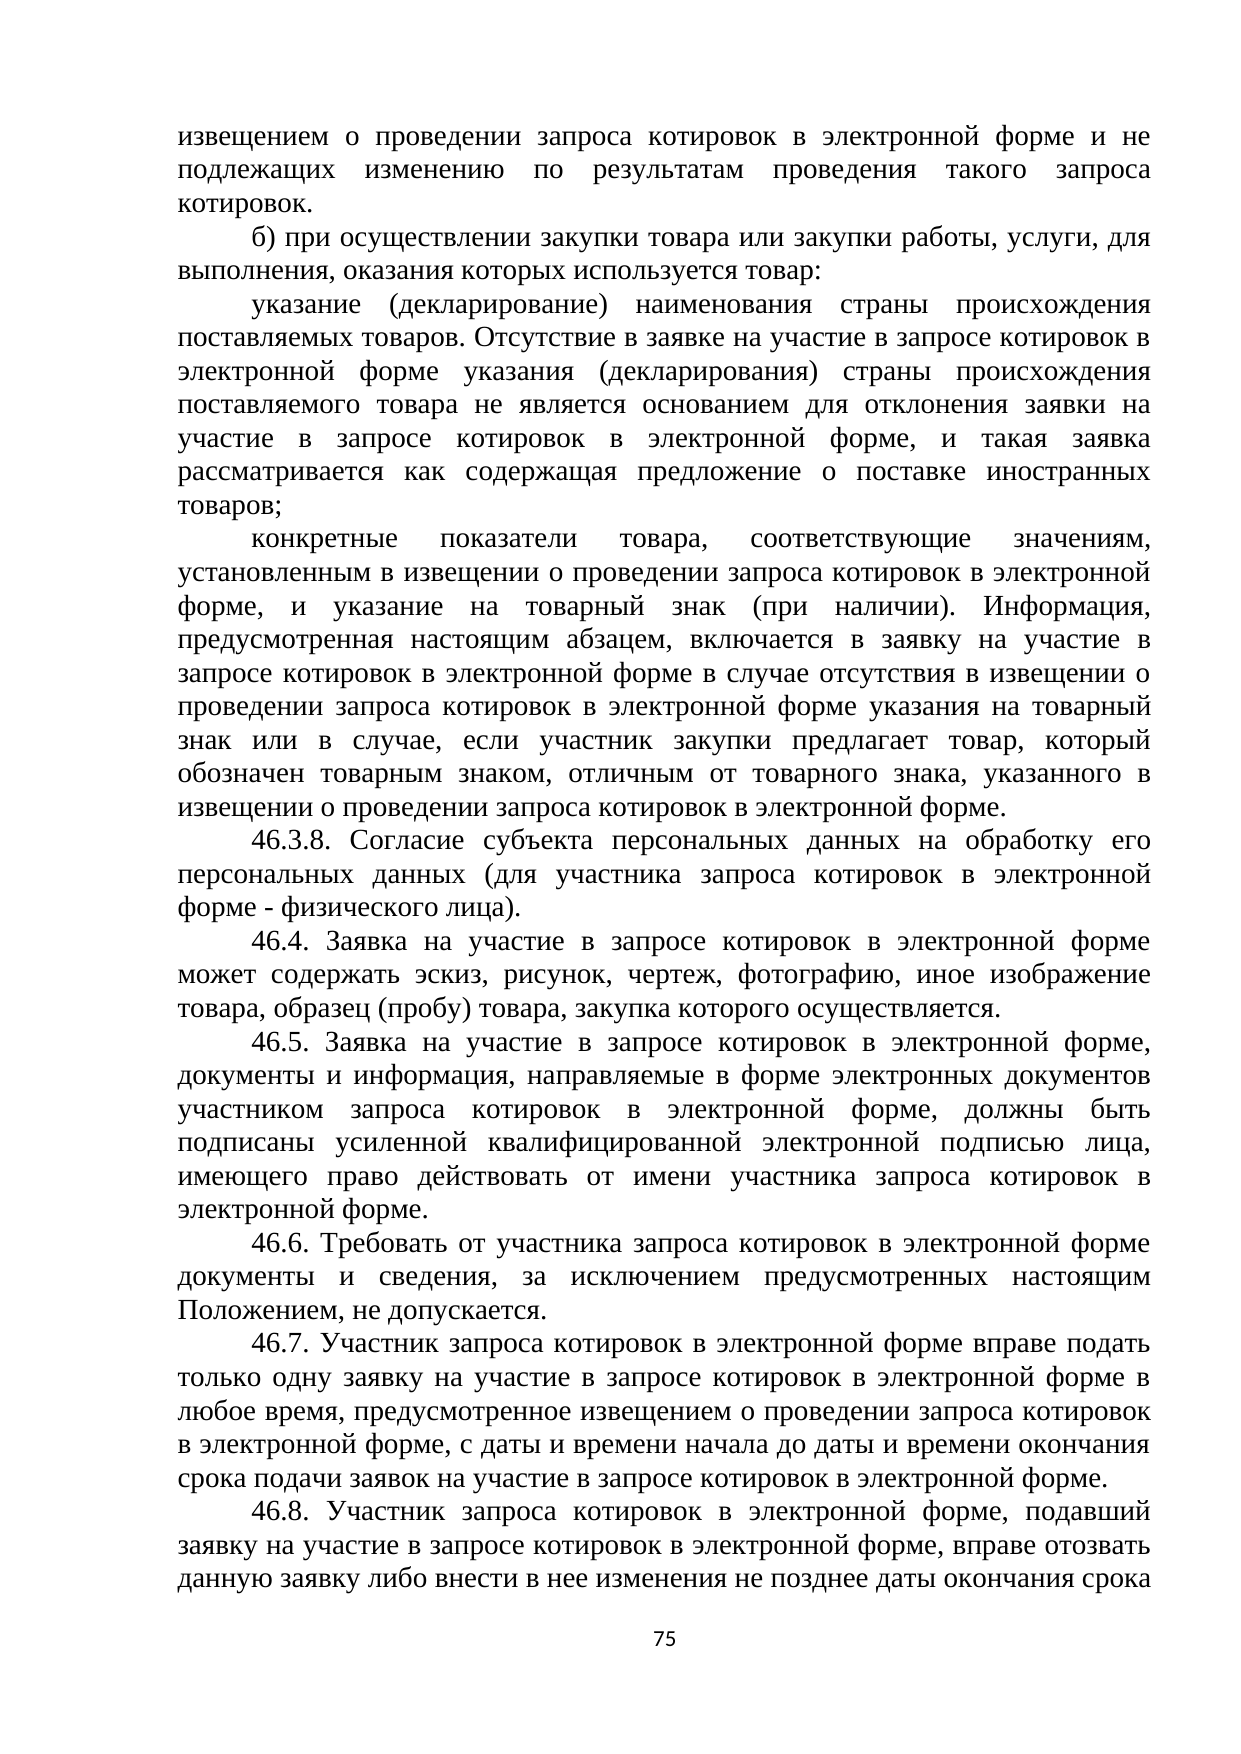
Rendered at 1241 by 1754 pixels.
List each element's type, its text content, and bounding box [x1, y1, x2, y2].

text 46.3.8. Согласие субъекта персональных данных на обработку его персональных данных (для участника запроса котировок в электронной форме - физического лица). [177, 822, 1152, 923]
text 46.4. Заявка на участие в запросе котировок в электронной форме может содержать эскиз, рисунок, чертеж, фотографию, иное изображение товара, образец (пробу) товара, закупка которого осуществляется. [177, 923, 1152, 1024]
text б) при осуществлении закупки товара или закупки работы, услуги, для выполнения, оказания которых используется товар: [177, 219, 1152, 286]
text конкретные показатели товара, соответствующие значениям, установленным в извещении о проведении запроса котировок в электронной форме, и указание на товарный знак (при наличии). Информация, предусмотренная настоящим абзацем, включается в заявку на участие в запросе котировок в электронной форме в случае отсутствия в извещении о проведении запроса котировок в электронной форме указания на товарный знак или в случае, если участник закупки предлагает товар, который обозначен товарным знаком, отличным от товарного знака, указанного в извещении о проведении запроса котировок в электронной форме. [177, 521, 1152, 822]
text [177, 1493, 1152, 1594]
text 46.5. Заявка на участие в запросе котировок в электронной форме, документы и информация, направляемые в форме электронных документов участником запроса котировок в электронной форме, должны быть подписаны усиленной квалифицированной электронной подписью лица, имеющего право действовать от имени участника запроса котировок в электронной форме. [177, 1024, 1152, 1225]
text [177, 118, 1152, 219]
list указание (декларирование) наименования страны происхождения поставляемых товаров. Отсутствие в заявке на участие в запросе котировок в электронной форме указания (декларирования) страны происхождения поставляемого товара не является основанием для отклонения заявки на участие в запросе котировок в электронной форме, и такая заявка рассматривается как содержащая предложение о поставке иностранных товаров; [177, 286, 1152, 521]
text 46.7. Участник запроса котировок в электронной форме вправе подать только одну заявку на участие в запросе котировок в электронной форме в любое время, предусмотренное извещением о проведении запроса котировок в электронной форме, с даты и времени начала до даты и времени окончания срока подачи заявок на участие в запросе котировок в электронной форме. [177, 1326, 1152, 1493]
text 46.6. Требовать от участника запроса котировок в электронной форме документы и сведения, за исключением предусмотренных настоящим Положением, не допускается. [177, 1225, 1152, 1326]
